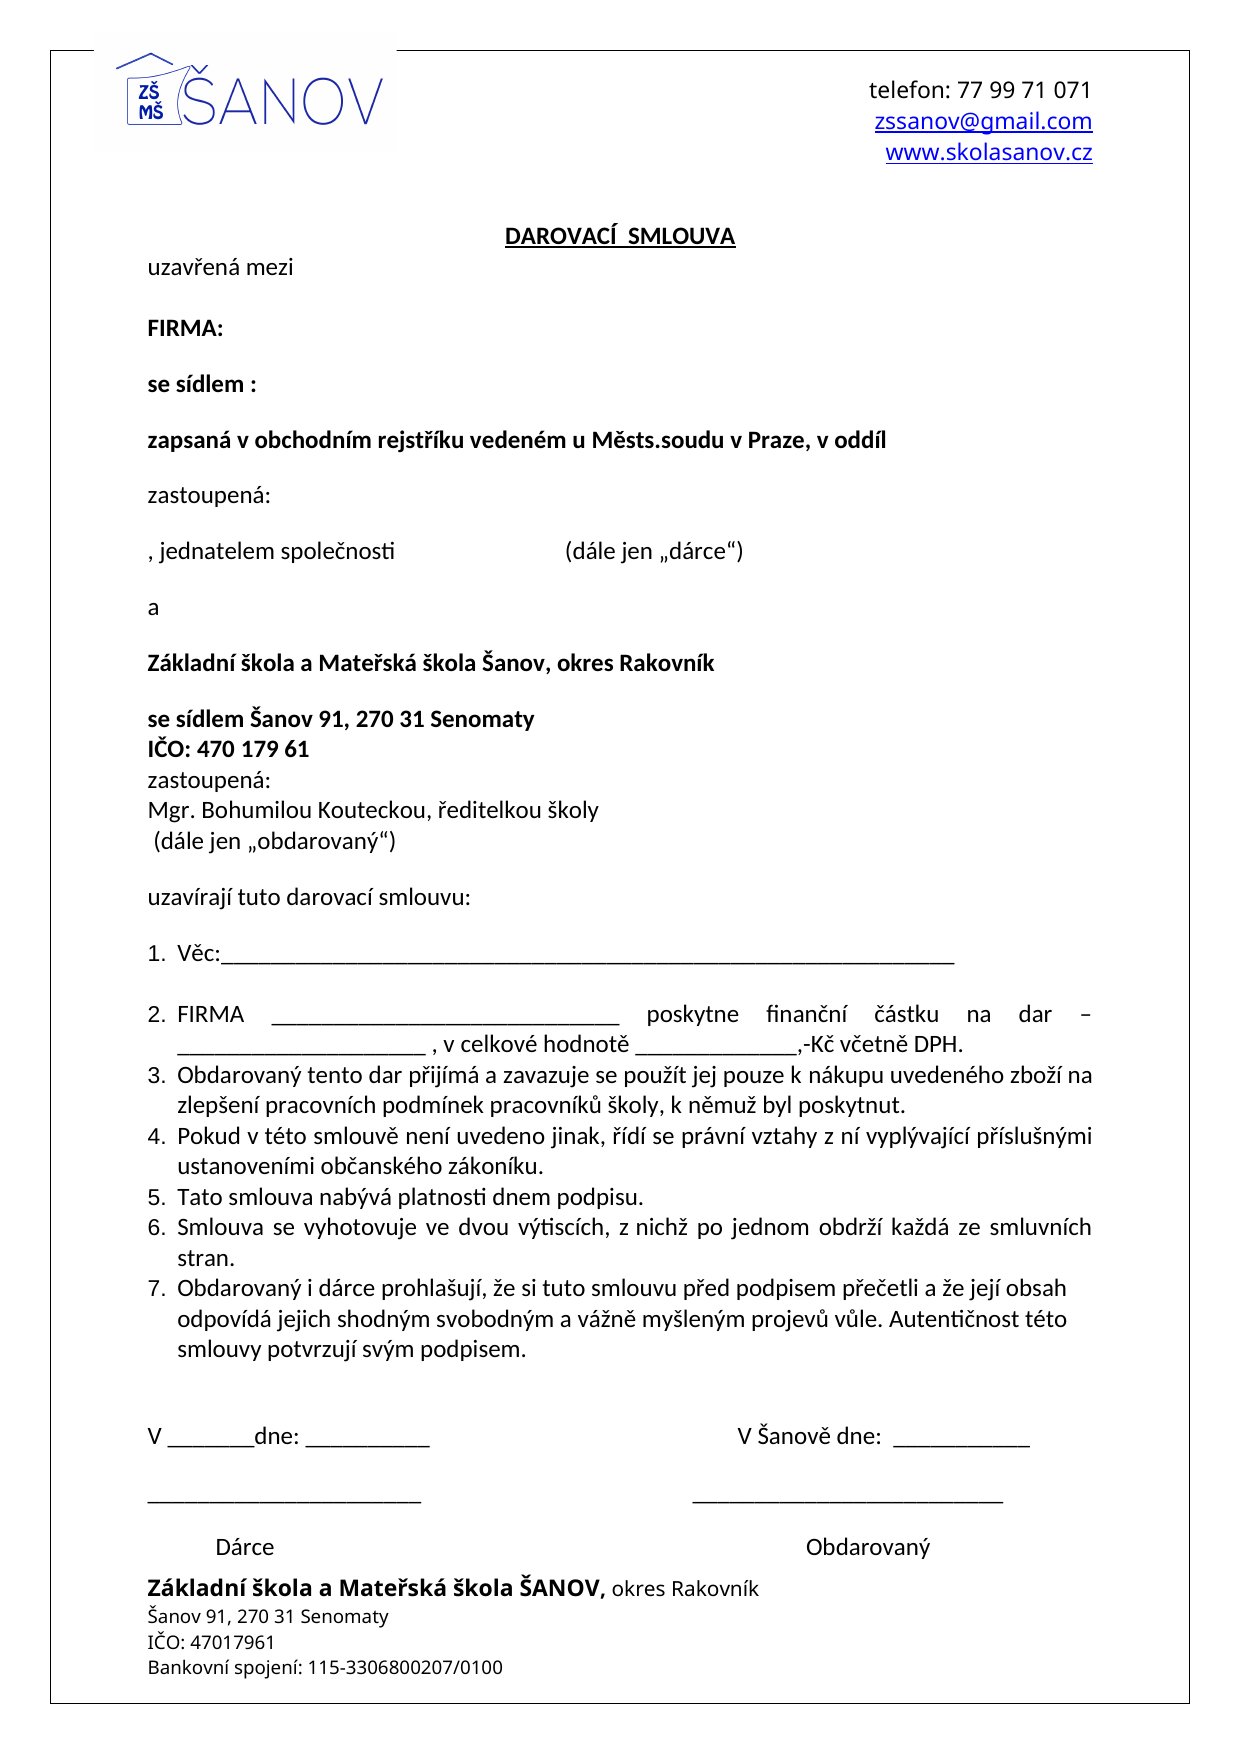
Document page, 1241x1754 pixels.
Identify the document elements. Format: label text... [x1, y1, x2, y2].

text zastoupená: Mgr. Bohumilou Kouteckou, ředitelkou školy [147, 764, 1093, 825]
text ______________________ _________________________ [147, 1476, 1093, 1506]
text (dále jen „obdarovaný“) [147, 825, 1093, 856]
text V _______dne: __________ V Šanově dne: ___________ [147, 1420, 1093, 1450]
list Obdarovaný tento dar přijímá a zavazuje se použít jej pouze k nákupu uvedeného zboží na zlepšení pracovních podmínek pracovníků školy, k němuž byl poskytnut. [147, 1059, 1093, 1120]
text , jednatelem společnosti (dále jen „dárce“) [147, 535, 1093, 566]
list Tato smlouva nabývá platnosti dnem podpisu. [147, 1181, 1093, 1211]
text a [147, 591, 1093, 622]
text zapsaná v obchodním rejstříku vedeném u Městs.soudu v Praze, v oddíl [147, 424, 1093, 454]
text Dárce Obdarovaný [147, 1531, 1093, 1562]
text se sídlem : [147, 368, 1093, 398]
text Základní škola a Mateřská škola Šanov, okres Rakovník [147, 647, 1093, 678]
list Obdarovaný i dárce prohlašují, že si tuto smlouvu před podpisem přečetli a že její obsah odpovídá jejich shodným svobodným a vážně myšleným projevů vůle. Autentičnost této smlouvy potvrzují svým podpisem. [147, 1272, 1093, 1364]
picture [93, 31, 397, 151]
text zastoupená: [147, 479, 1093, 510]
text se sídlem Šanov 91, 270 31 Senomaty [147, 703, 1093, 733]
subtitle uzavřená mezi [147, 251, 1093, 282]
list FIRMA ____________________________ poskytne finanční částku na dar – ____________________ , v celkové hodnotě _____________,-Kč včetně DPH. [147, 998, 1093, 1059]
text IČO: 470 179 61 [147, 733, 1093, 764]
text FIRMA: [147, 312, 1093, 343]
list Smlouva se vyhotovuje ve dvou výtiscích, z nichž po jednom obdrží každá ze smluvních stran. [147, 1211, 1093, 1272]
title DAROVACÍ SMLOUVA [147, 221, 1093, 251]
list Věc:___________________________________________________________ [147, 937, 1093, 967]
list Pokud v této smlouvě není uvedeno jinak, řídí se právní vztahy z ní vyplývající příslušnými ustanoveními občanského zákoníku. [147, 1120, 1093, 1181]
text uzavírají tuto darovací smlouvu: [147, 881, 1093, 911]
